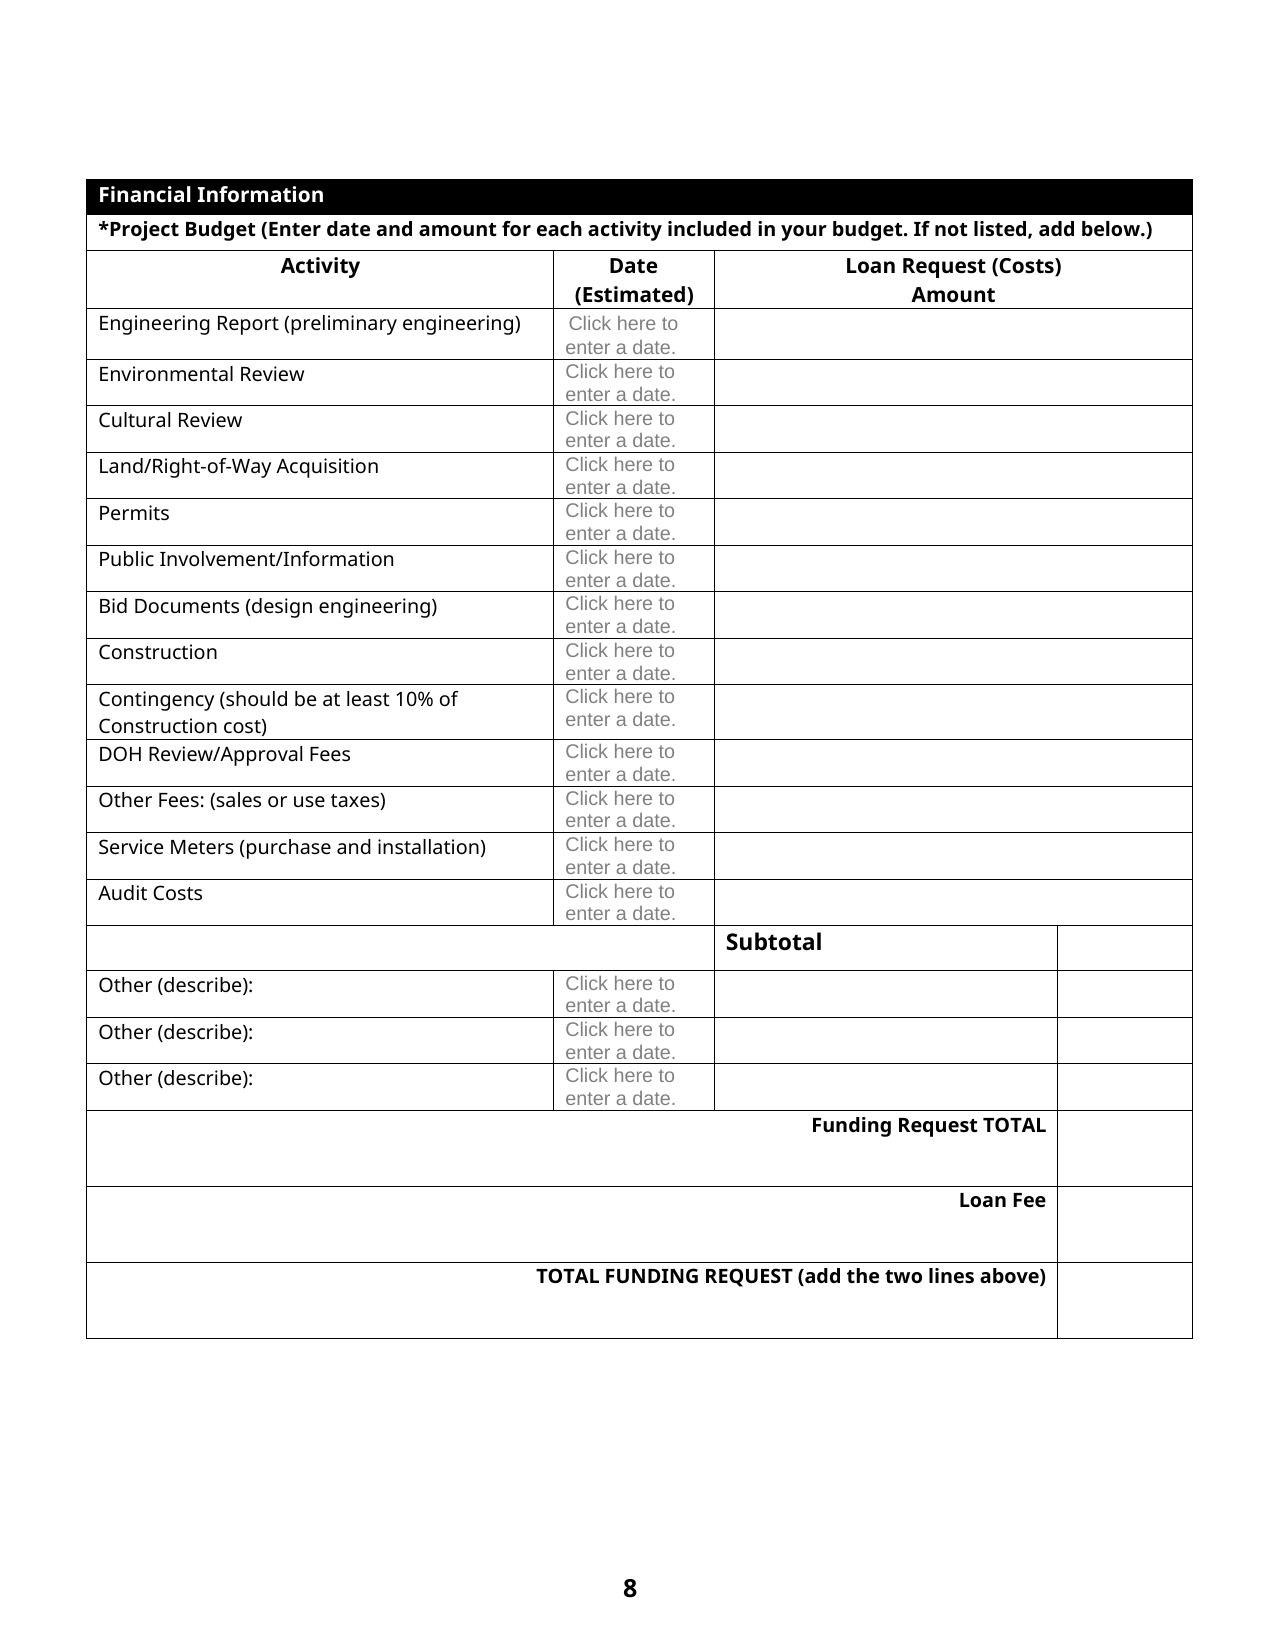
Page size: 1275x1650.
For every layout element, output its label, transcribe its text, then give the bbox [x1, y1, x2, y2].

table_cell [87, 926, 714, 970]
table_cell Funding Request TOTAL [87, 1111, 1057, 1186]
table_cell Date (Estimated) [554, 251, 714, 308]
table_header Financial Information [87, 180, 1192, 214]
table_cell Other Fees: (sales or use taxes) [87, 787, 553, 832]
table_cell [715, 1064, 1057, 1110]
table_cell TOTAL FUNDING REQUEST (add the two lines above) [87, 1263, 1057, 1338]
table_cell Other (describe): [87, 1018, 553, 1063]
table_cell Subtotal [715, 926, 1057, 970]
table_cell Service Meters (purchase and installation) [87, 833, 553, 878]
table_cell *Project Budget (Enter date and amount for each activity included in your budget. If not listed, add below.) [87, 215, 1192, 250]
table_cell Construction [87, 639, 553, 684]
table_cell Other (describe): [87, 1064, 553, 1110]
table_cell [715, 971, 1057, 1017]
table_cell Environmental Review [87, 360, 553, 405]
table_cell Activity [87, 251, 553, 308]
table_cell DOH Review/Approval Fees [87, 740, 553, 786]
table_cell Permits [87, 499, 553, 545]
table_cell [554, 309, 714, 359]
table_cell [715, 1018, 1057, 1063]
table_cell Other (describe): [87, 971, 553, 1017]
table_cell Cultural Review [87, 406, 553, 452]
table_cell Public Involvement/Information [87, 546, 553, 591]
table_cell Contingency (should be at least 10% of Construction cost) [87, 685, 553, 739]
table_cell Audit Costs [87, 880, 553, 925]
table_cell Loan Request (Costs) Amount [715, 251, 1192, 308]
table_cell Land/Right-of-Way Acquisition [87, 453, 553, 498]
table_cell Bid Documents (design engineering) [87, 592, 553, 638]
table_cell Engineering Report (preliminary engineering) [87, 309, 553, 359]
table_cell Loan Fee [87, 1187, 1057, 1262]
